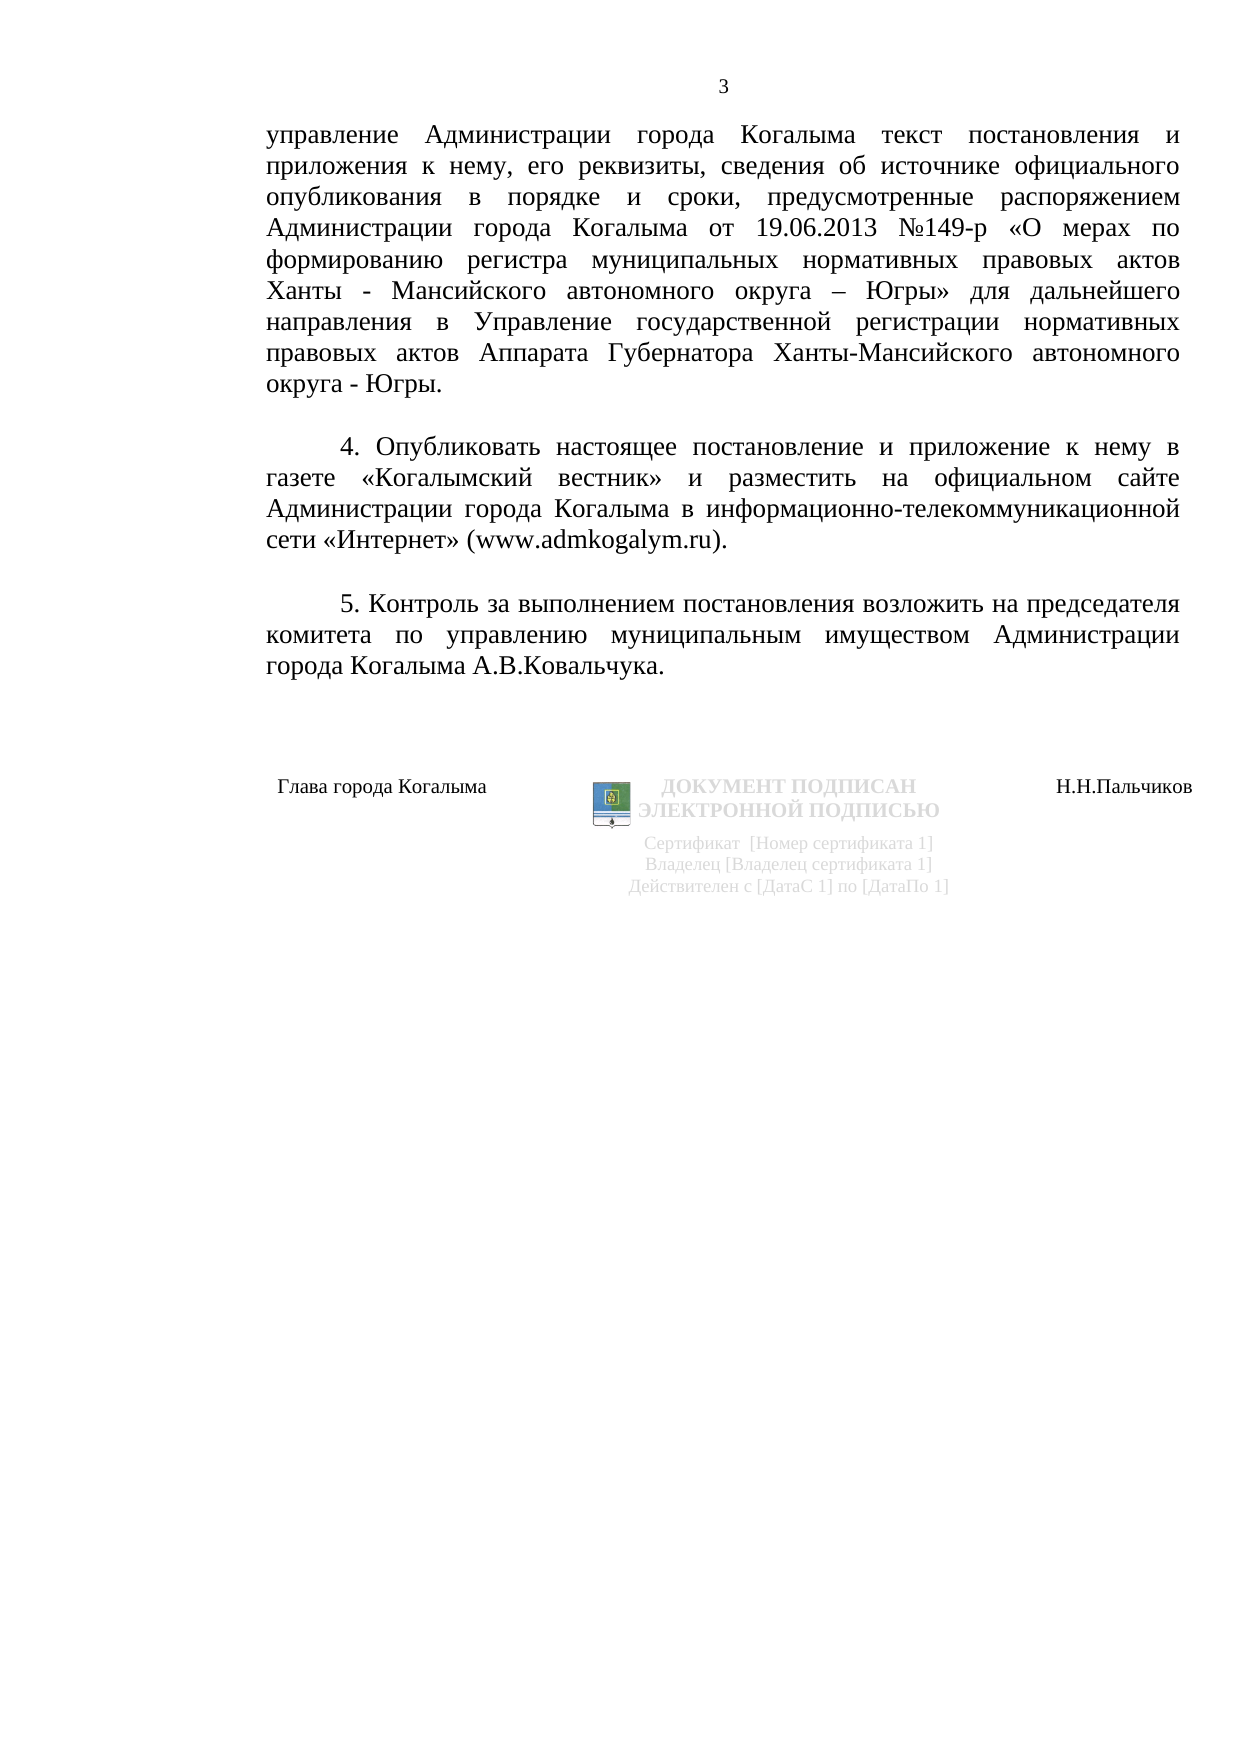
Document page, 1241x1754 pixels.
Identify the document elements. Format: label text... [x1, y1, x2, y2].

text 4. Опубликовать настоящее постановление и приложение к нему в газете «Когалымский вестник» и разместить на официальном сайте Администрации города Когалыма в информационно-телекоммуникационной сети «Интернет» (www.admkogalym.ru). [266, 429, 1181, 554]
table_header [579, 774, 1001, 928]
table_header [266, 774, 578, 928]
table_header [1001, 774, 1204, 928]
picture [592, 782, 631, 829]
text 5. Контроль за выполнением постановления возложить на председателя комитета по управлению муниципальным имуществом Администрации города Когалыма А.В.Ковальчука. [266, 587, 1181, 681]
